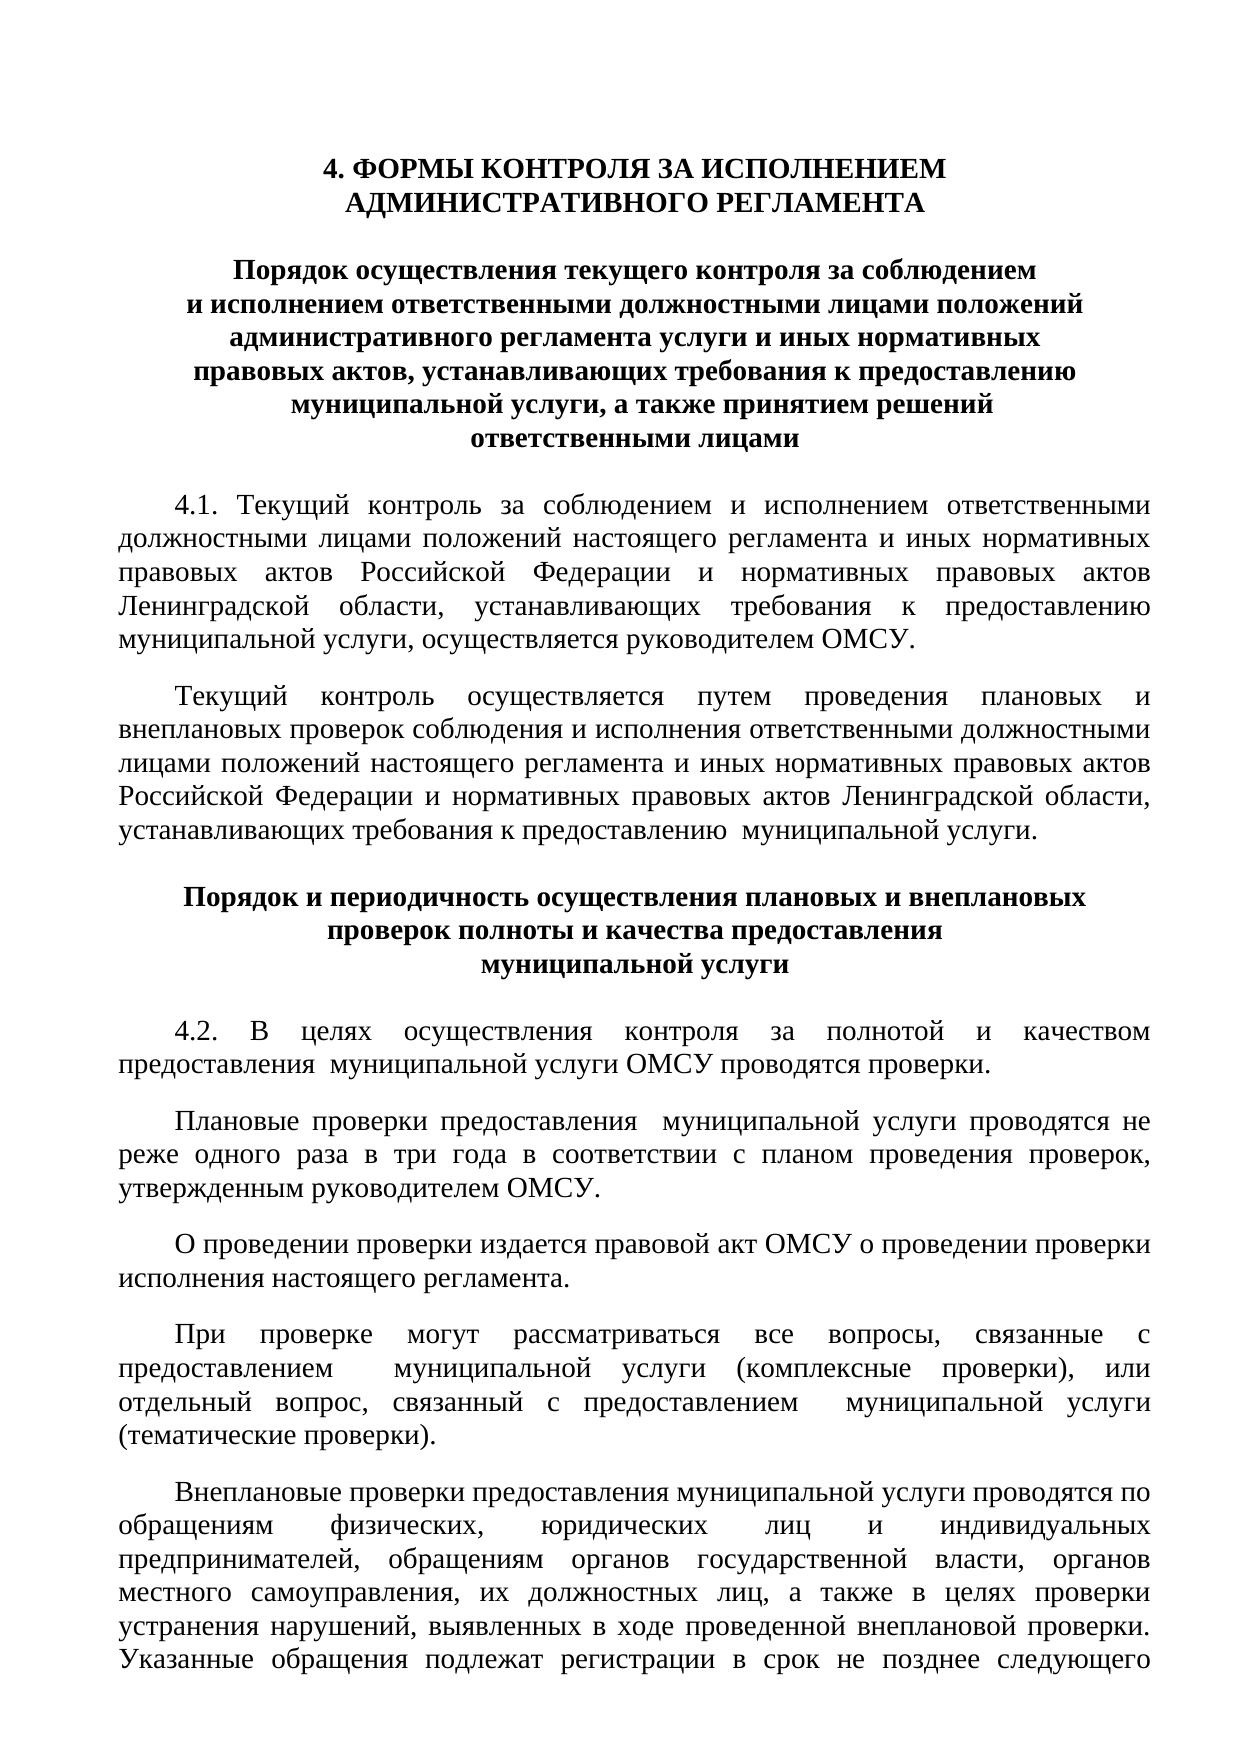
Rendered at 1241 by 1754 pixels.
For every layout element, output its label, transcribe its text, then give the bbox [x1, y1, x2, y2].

title и исполнением ответственными должностными лицами положений [118, 286, 1152, 319]
text 4.1. Текущий контроль за соблюдением и исполнением ответственными должностными лицами положений настоящего регламента и иных нормативных правовых актов Российской Федерации и нормативных правовых актов Ленинградской области, устанавливающих требования к предоставлению муниципальной услуги, осуществляется руководителем ОМСУ. [118, 487, 1152, 655]
title проверок полноты и качества предоставления [118, 912, 1152, 946]
title муниципальной услуги, а также принятием решений [118, 386, 1152, 420]
text Плановые проверки предоставления муниципальной услуги проводятся не реже одного раза в три года в соответствии с планом проведения проверок, утвержденным руководителем ОМСУ. [118, 1103, 1152, 1204]
title муниципальной услуги [118, 946, 1152, 979]
title Порядок и периодичность осуществления плановых и внеплановых [118, 879, 1152, 912]
title правовых актов, устанавливающих требования к предоставлению [118, 353, 1152, 386]
text О проведении проверки издается правовой акт ОМСУ о проведении проверки исполнения настоящего регламента. [118, 1227, 1152, 1294]
title 4. ФОРМЫ КОНТРОЛЯ ЗА ИСПОЛНЕНИЕМ [118, 152, 1152, 185]
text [118, 1474, 1152, 1675]
text Текущий контроль осуществляется путем проведения плановых и внеплановых проверок соблюдения и исполнения ответственными должностными лицами положений настоящего регламента и иных нормативных правовых актов Российской Федерации и нормативных правовых актов Ленинградской области, устанавливающих требования к предоставлению муниципальной услуги. [118, 678, 1152, 845]
text 4.2. В целях осуществления контроля за полнотой и качеством предоставления муниципальной услуги ОМСУ проводятся проверки. [118, 1013, 1152, 1080]
title АДМИНИСТРАТИВНОГО РЕГЛАМЕНТА [118, 185, 1152, 219]
title административного регламента услуги и иных нормативных [118, 319, 1152, 353]
title ответственными лицами [118, 420, 1152, 453]
title Порядок осуществления текущего контроля за соблюдением [118, 252, 1152, 286]
text При проверке могут рассматриваться все вопросы, связанные с предоставлением муниципальной услуги (комплексные проверки), или отдельный вопрос, связанный с предоставлением муниципальной услуги (тематические проверки). [118, 1317, 1152, 1451]
